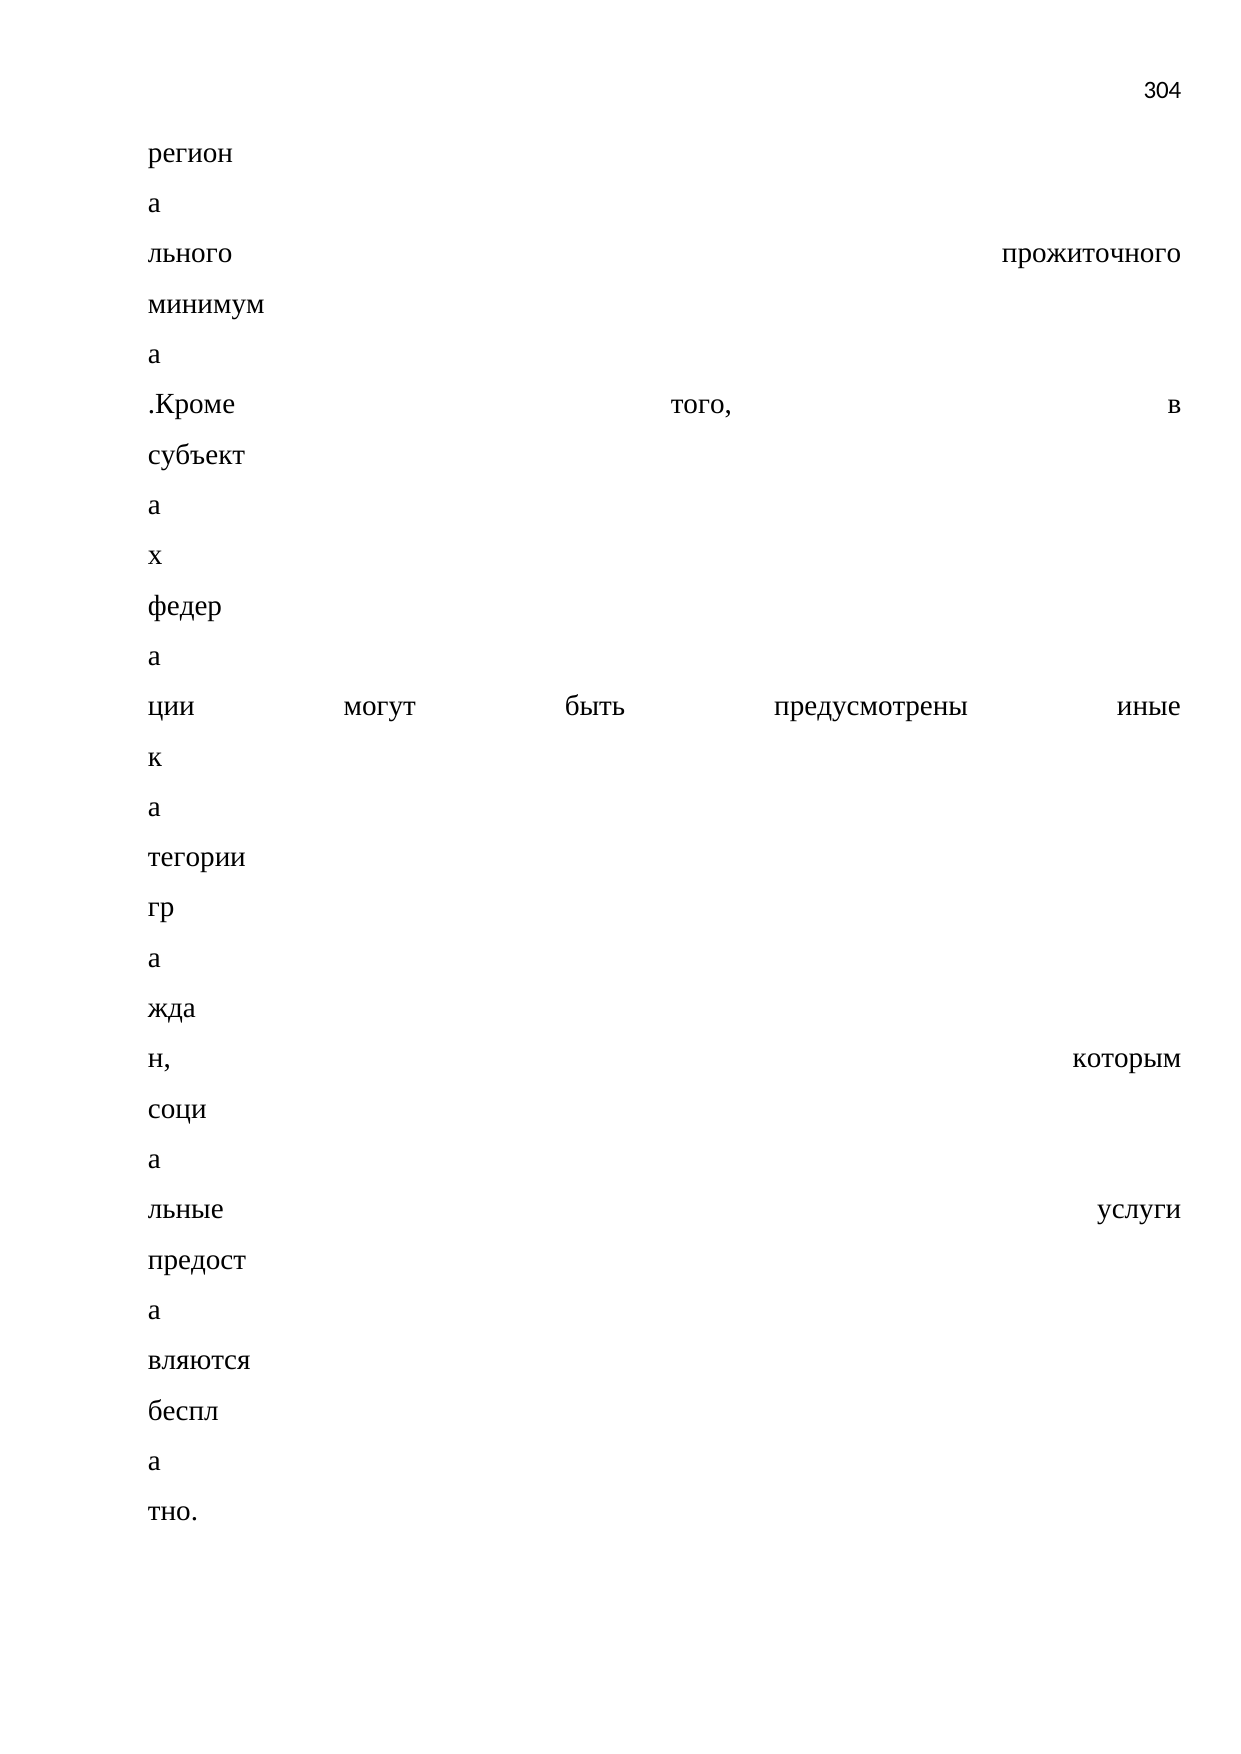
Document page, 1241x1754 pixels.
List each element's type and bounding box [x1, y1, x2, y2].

text [148, 135, 1181, 1527]
